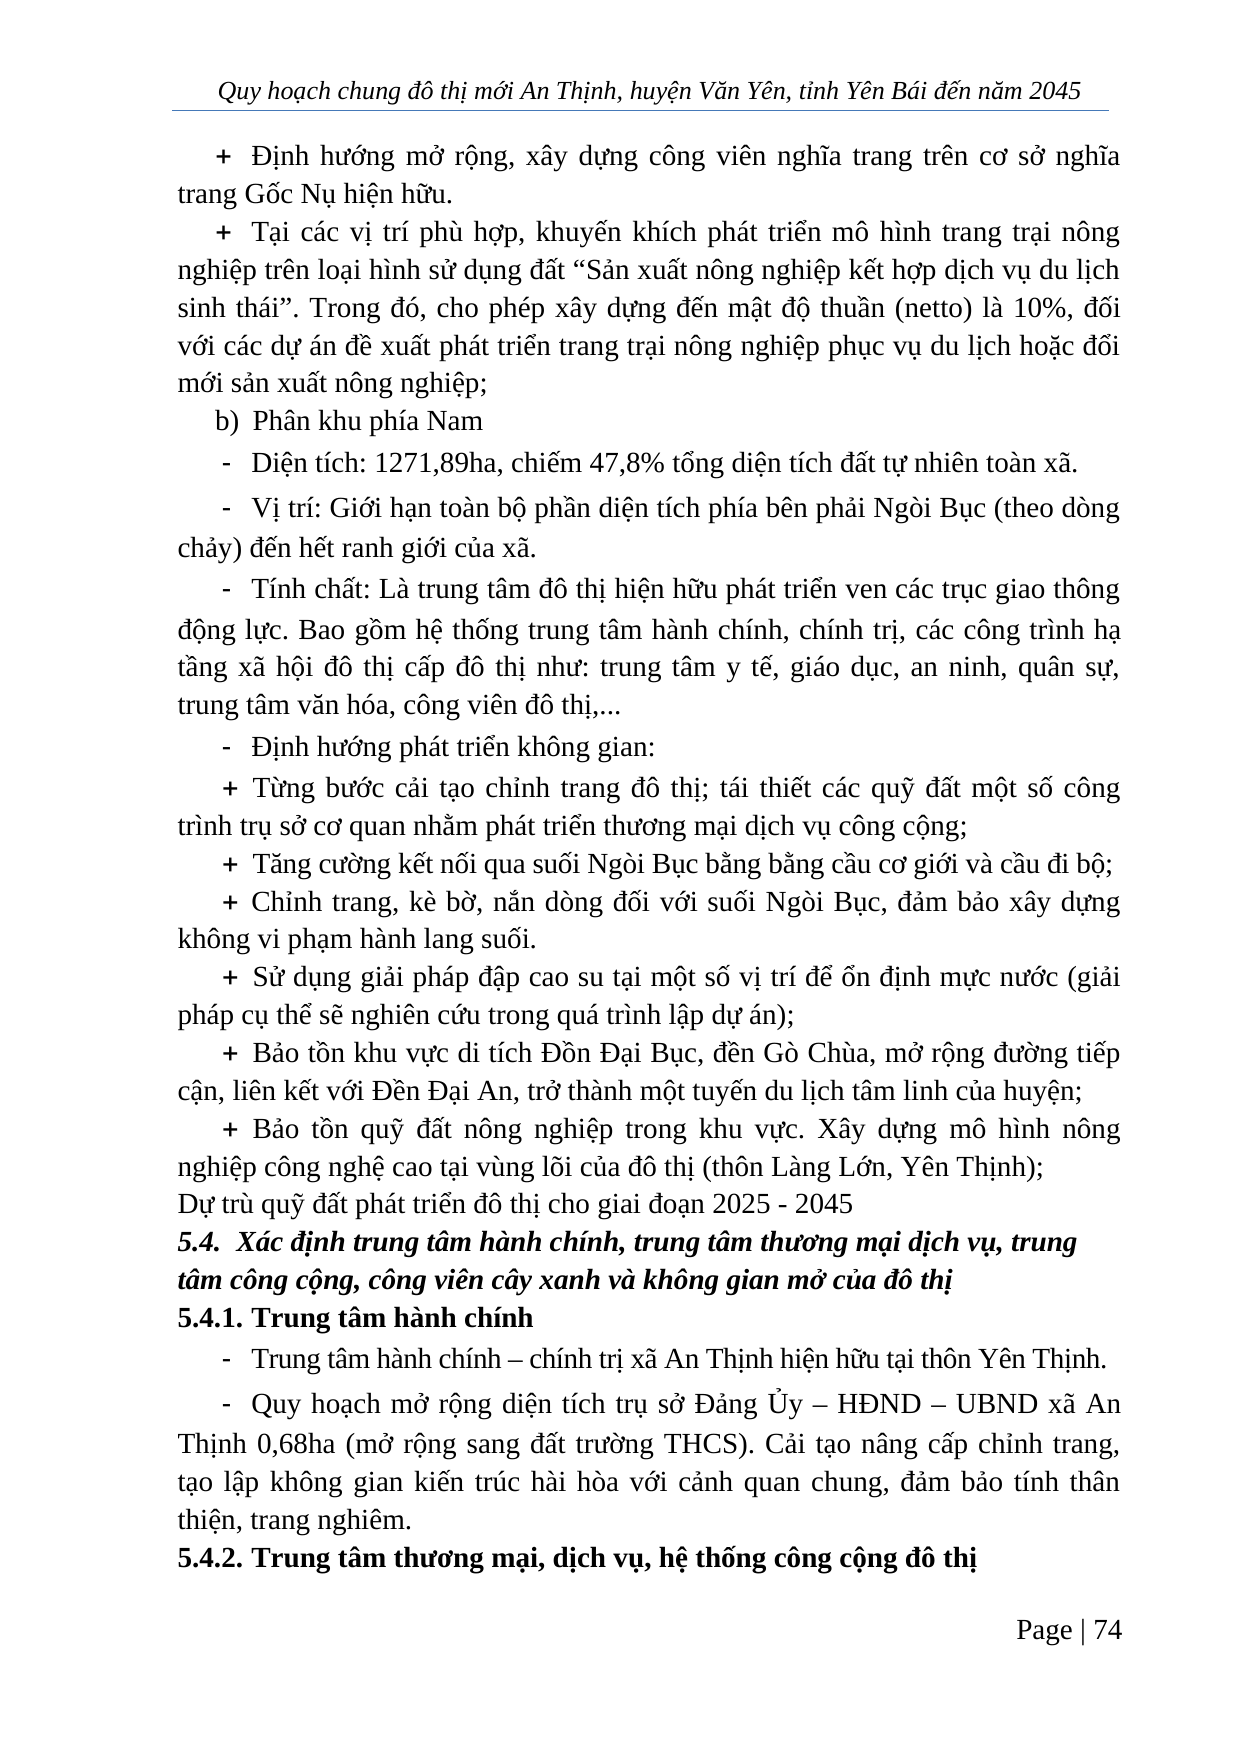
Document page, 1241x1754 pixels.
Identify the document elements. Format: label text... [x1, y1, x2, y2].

list Bảo tồn khu vực di tích Đồn Đại Bục, đền Gò Chùa, mở rộng đường tiếp cận, liên kết với Đền Đại An, trở thành một tuyến du lịch tâm linh của huyện; [177, 1035, 1122, 1107]
list Dự trù quỹ đất phát triển đô thị cho giai đoạn 2025 - 2045 [177, 1187, 1122, 1220]
list Chỉnh trang, kè bờ, nắn dòng đối với suối Ngòi Bục, đảm bảo xây dựng không vi phạm hành lang suối. [177, 884, 1122, 955]
list Tăng cường kết nối qua suối Ngòi Bục bằng bằng cầu cơ giới và cầu đi bộ; [177, 846, 1122, 879]
list Sử dụng giải pháp đập cao su tại một số vị trí để ổn định mực nước (giải pháp cụ thể sẽ nghiên cứu trong quá trình lập dự án); [177, 959, 1122, 1031]
list Trung tâm thương mại, dịch vụ, hệ thống công cộng đô thị [177, 1540, 1122, 1573]
list Xác định trung tâm hành chính, trung tâm thương mại dịch vụ, trung tâm công cộng, công viên cây xanh và không gian mở của đô thị [177, 1224, 1122, 1296]
list Vị trí: Giới hạn toàn bộ phần diện tích phía bên phải Ngòi Bục (theo dòng chảy) đến hết ranh giới của xã. [177, 486, 1122, 563]
list Diện tích: 1271,89ha, chiếm 47,8% tổng diện tích đất tự nhiên toàn xã. [177, 441, 1122, 481]
list Quy hoạch mở rộng diện tích trụ sở Đảng Ủy – HĐND – UBND xã An Thịnh 0,68ha (mở rộng sang đất trường THCS). Cải tạo nâng cấp chỉnh trang, tạo lập không gian kiến trúc hài hòa với cảnh quan chung, đảm bảo tính thân thiện, trang nghiêm. [177, 1383, 1122, 1536]
list Phân khu phía Nam [215, 403, 1122, 437]
list Định hướng phát triển không gian: [177, 725, 1122, 765]
list Từng bước cải tạo chỉnh trang đô thị; tái thiết các quỹ đất một số công trình trụ sở cơ quan nhằm phát triển thương mại dịch vụ công cộng; [177, 770, 1122, 841]
list Tính chất: Là trung tâm đô thị hiện hữu phát triển ven các trục giao thông động lực. Bao gồm hệ thống trung tâm hành chính, chính trị, các công trình hạ tầng xã hội đô thị cấp đô thị như: trung tâm y tế, giáo dục, an ninh, quân sự, trung tâm văn hóa, công viên đô thị,... [177, 568, 1122, 721]
list Bảo tồn quỹ đất nông nghiệp trong khu vực. Xây dựng mô hình nông nghiệp công nghệ cao tại vùng lõi của đô thị (thôn Làng Lớn, Yên Thịnh); [177, 1111, 1122, 1182]
list Trung tâm hành chính [177, 1300, 1122, 1333]
list Trung tâm hành chính – chính trị xã An Thịnh hiện hữu tại thôn Yên Thịnh. [177, 1338, 1122, 1377]
list Định hướng mở rộng, xây dựng công viên nghĩa trang trên cơ sở nghĩa trang Gốc Nụ hiện hữu. [177, 138, 1122, 210]
list Tại các vị trí phù hợp, khuyến khích phát triển mô hình trang trại nông nghiệp trên loại hình sử dụng đất “Sản xuất nông nghiệp kết hợp dịch vụ du lịch sinh thái”. Trong đó, cho phép xây dựng đến mật độ thuần (netto) là 10%, đối với các dự án đề xuất phát triển trang trại nông nghiệp phục vụ du lịch hoặc đổi mới sản xuất nông nghiệp; [177, 214, 1122, 399]
